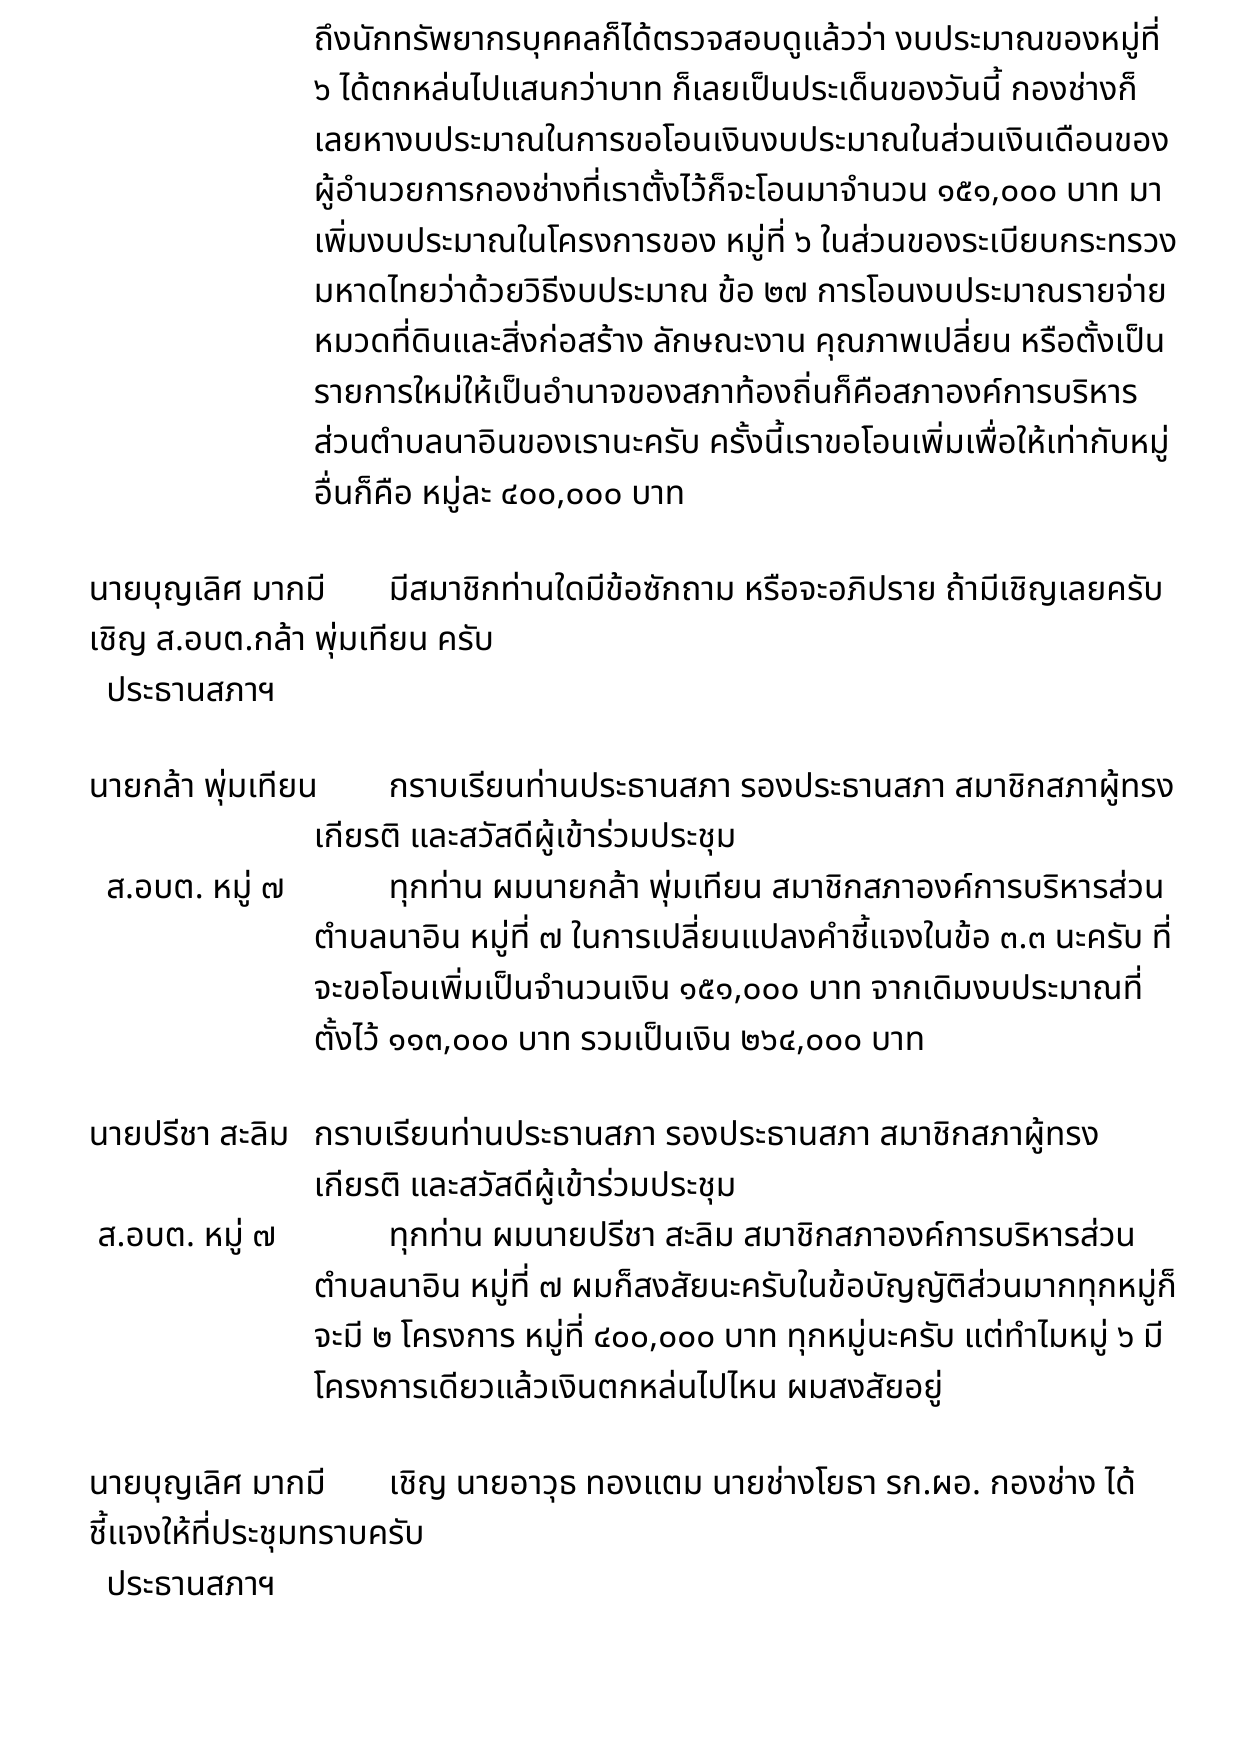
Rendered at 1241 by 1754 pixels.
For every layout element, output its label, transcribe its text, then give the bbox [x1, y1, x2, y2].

text ประธานสภาฯ [89, 1560, 1181, 1610]
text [89, 15, 1181, 519]
text นายบุญเลิศ มากมี เชิญ นายอาวุธ ทองแตม นายช่างโยธา รก.ผอ. กองช่าง ได้ชี้แจงให้ที่ประชุมทราบครับ [89, 1459, 1181, 1560]
text นายกล้า พุ่มเทียน กราบเรียนท่านประธานสภา รองประธานสภา สมาชิกสภาผู้ทรงเกียรติ และสวัสดีผู้เข้าร่วมประชุม [89, 762, 1181, 862]
text นายบุญเลิศ มากมี มีสมาชิกท่านใดมีข้อซักถาม หรือจะอภิปราย ถ้ามีเชิญเลยครับ เชิญ ส.อบต.กล้า พุ่มเทียน ครับ [89, 565, 1181, 666]
text ส.อบต. หมู่ ๗ ทุกท่าน ผมนายปรีชา สะลิม สมาชิกสภาองค์การบริหารส่วนตำบลนาอิน หมู่ที่ ๗ ผมก็สงสัยนะครับในข้อบัญญัติส่วนมากทุกหมู่ก็จะมี ๒ โครงการ หมู่ที่ ๔๐๐,๐๐๐ บาท ทุกหมู่นะครับ แต่ทำไมหมู่ ๖ มีโครงการเดียวแล้วเงินตกหล่นไปไหน ผมสงสัยอยู่ [89, 1211, 1181, 1413]
text ส.อบต. หมู่ ๗ ทุกท่าน ผมนายกล้า พุ่มเทียน สมาชิกสภาองค์การบริหารส่วนตำบลนาอิน หมู่ที่ ๗ ในการเปลี่ยนแปลงคำชี้แจงในข้อ ๓.๓ นะครับ ที่จะขอโอนเพิ่มเป็นจำนวนเงิน ๑๕๑,๐๐๐ บาท จากเดิมงบประมาณที่ตั้งไว้ ๑๑๓,๐๐๐ บาท รวมเป็นเงิน ๒๖๔,๐๐๐ บาท [89, 862, 1181, 1065]
text ประธานสภาฯ [89, 666, 1181, 716]
text นายปรีชา สะลิม กราบเรียนท่านประธานสภา รองประธานสภา สมาชิกสภาผู้ทรงเกียรติ และสวัสดีผู้เข้าร่วมประชุม [89, 1110, 1181, 1211]
